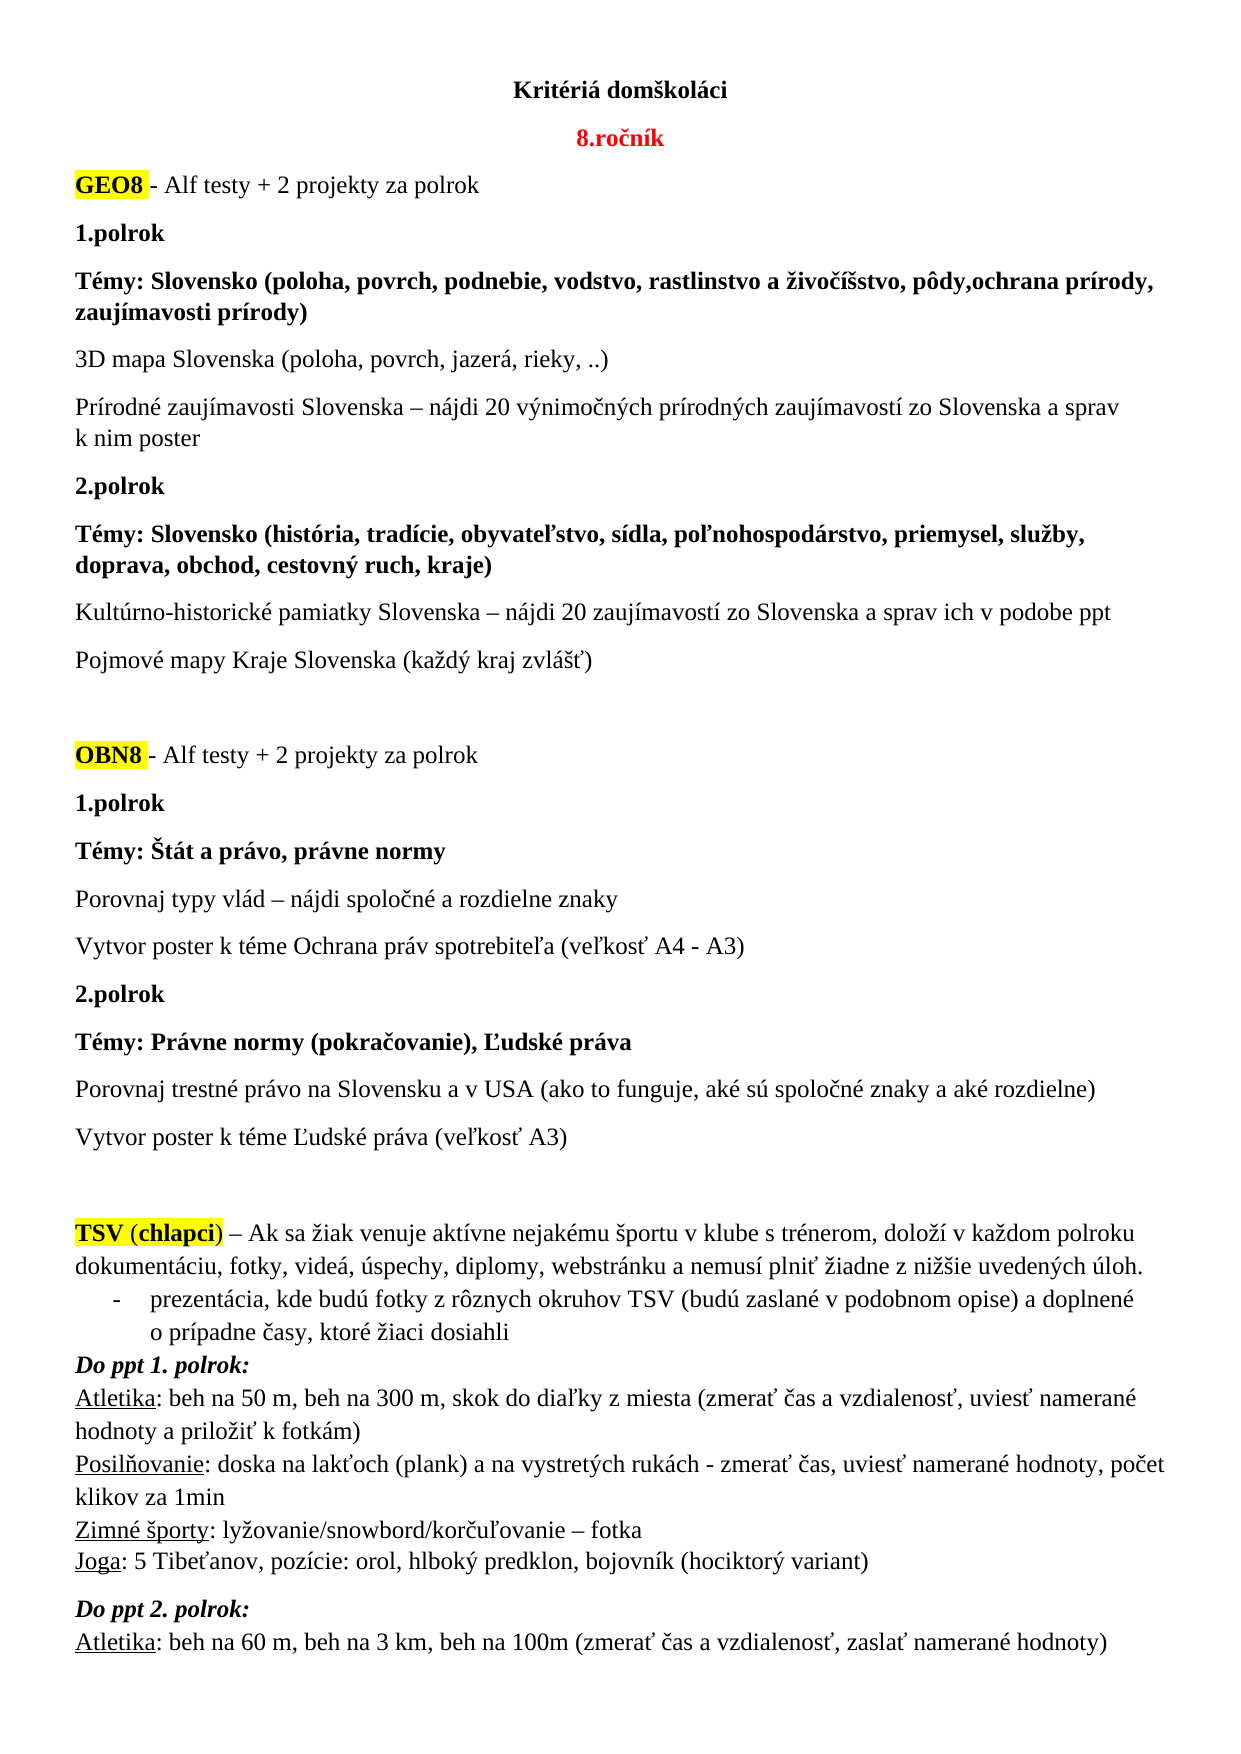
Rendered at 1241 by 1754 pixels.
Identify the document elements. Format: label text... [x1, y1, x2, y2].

text Atletika: beh na 60 m, beh na 3 km, beh na 100m (zmerať čas a vzdialenosť, zaslať namerané hodnoty) [75, 1627, 1165, 1655]
text Vytvor poster k téme Ľudské práva (veľkosť A3) [75, 1122, 1165, 1151]
text 1.polrok [75, 218, 1165, 247]
text Porovnaj typy vlád – nájdi spoločné a rozdielne znaky [75, 884, 1165, 912]
text OBN8 - Alf testy + 2 projekty za polrok [148, 741, 1165, 769]
text TSV (chlapci) – Ak sa žiak venuje aktívne nejakému športu v klube s trénerom, doloží v každom polroku dokumentáciu, fotky, videá, úspechy, diplomy, webstránku a nemusí plniť žiadne z nižšie uvedených úloh. [75, 1218, 1165, 1279]
text 2.polrok [75, 979, 1165, 1008]
text Pojmové mapy Kraje Slovenska (každý kraj zvlášť) [75, 645, 1165, 674]
text Joga: 5 Tibeťanov, pozície: orol, hlboký predklon, bojovník (hociktorý variant) [75, 1546, 1165, 1575]
text Témy: Štát a právo, právne normy [75, 836, 1165, 865]
text Posilňovanie: doska na lakťoch (plank) a na vystretých rukách - zmerať čas, uviesť namerané hodnoty, počet klikov za 1min [75, 1449, 1165, 1511]
text Do ppt 2. polrok: [75, 1594, 1165, 1622]
text Kritériá domškoláci [75, 75, 1165, 104]
text Atletika: beh na 50 m, beh na 300 m, skok do diaľky z miesta (zmerať čas a vzdialenosť, uviesť namerané hodnoty a priložiť k fotkám) [75, 1383, 1165, 1444]
text Prírodné zaujímavosti Slovenska – nájdi 20 výnimočných prírodných zaujímavostí zo Slovenska a sprav k nim poster [75, 392, 1165, 452]
text Zimné športy: lyžovanie/snowbord/korčuľovanie – fotka [75, 1515, 1165, 1544]
text Témy: Slovensko (história, tradície, obyvateľstvo, sídla, poľnohospodárstvo, priemysel, služby, doprava, obchod, cestovný ruch, kraje) [75, 519, 1165, 578]
text GEO8 - Alf testy + 2 projekty za polrok [149, 170, 1165, 199]
list prezentácia, kde budú fotky z rôznych okruhov TSV (budú zaslané v podobnom opise) a doplnené o prípadne časy, ktoré žiaci dosiahli [112, 1284, 1165, 1346]
text Témy: Právne normy (pokračovanie), Ľudské práva [75, 1027, 1165, 1056]
text Kultúrno-historické pamiatky Slovenska – nájdi 20 zaujímavostí zo Slovenska a sprav ich v podobe ppt [75, 597, 1165, 626]
text 1.polrok [75, 788, 1165, 817]
text 2.polrok [75, 471, 1165, 500]
text Porovnaj trestné právo na Slovensku a v USA (ako to funguje, aké sú spoločné znaky a aké rozdielne) [75, 1074, 1165, 1103]
text 3D mapa Slovenska (poloha, povrch, jazerá, rieky, ..) [75, 344, 1165, 373]
text Vytvor poster k téme Ochrana práv spotrebiteľa (veľkosť A4 - A3) [75, 931, 1165, 960]
text 8.ročník [75, 123, 1165, 151]
text Témy: Slovensko (poloha, povrch, podnebie, vodstvo, rastlinstvo a živočíšstvo, pôdy,ochrana prírody, zaujímavosti prírody) [75, 266, 1165, 326]
text Do ppt 1. polrok: [75, 1350, 1165, 1378]
